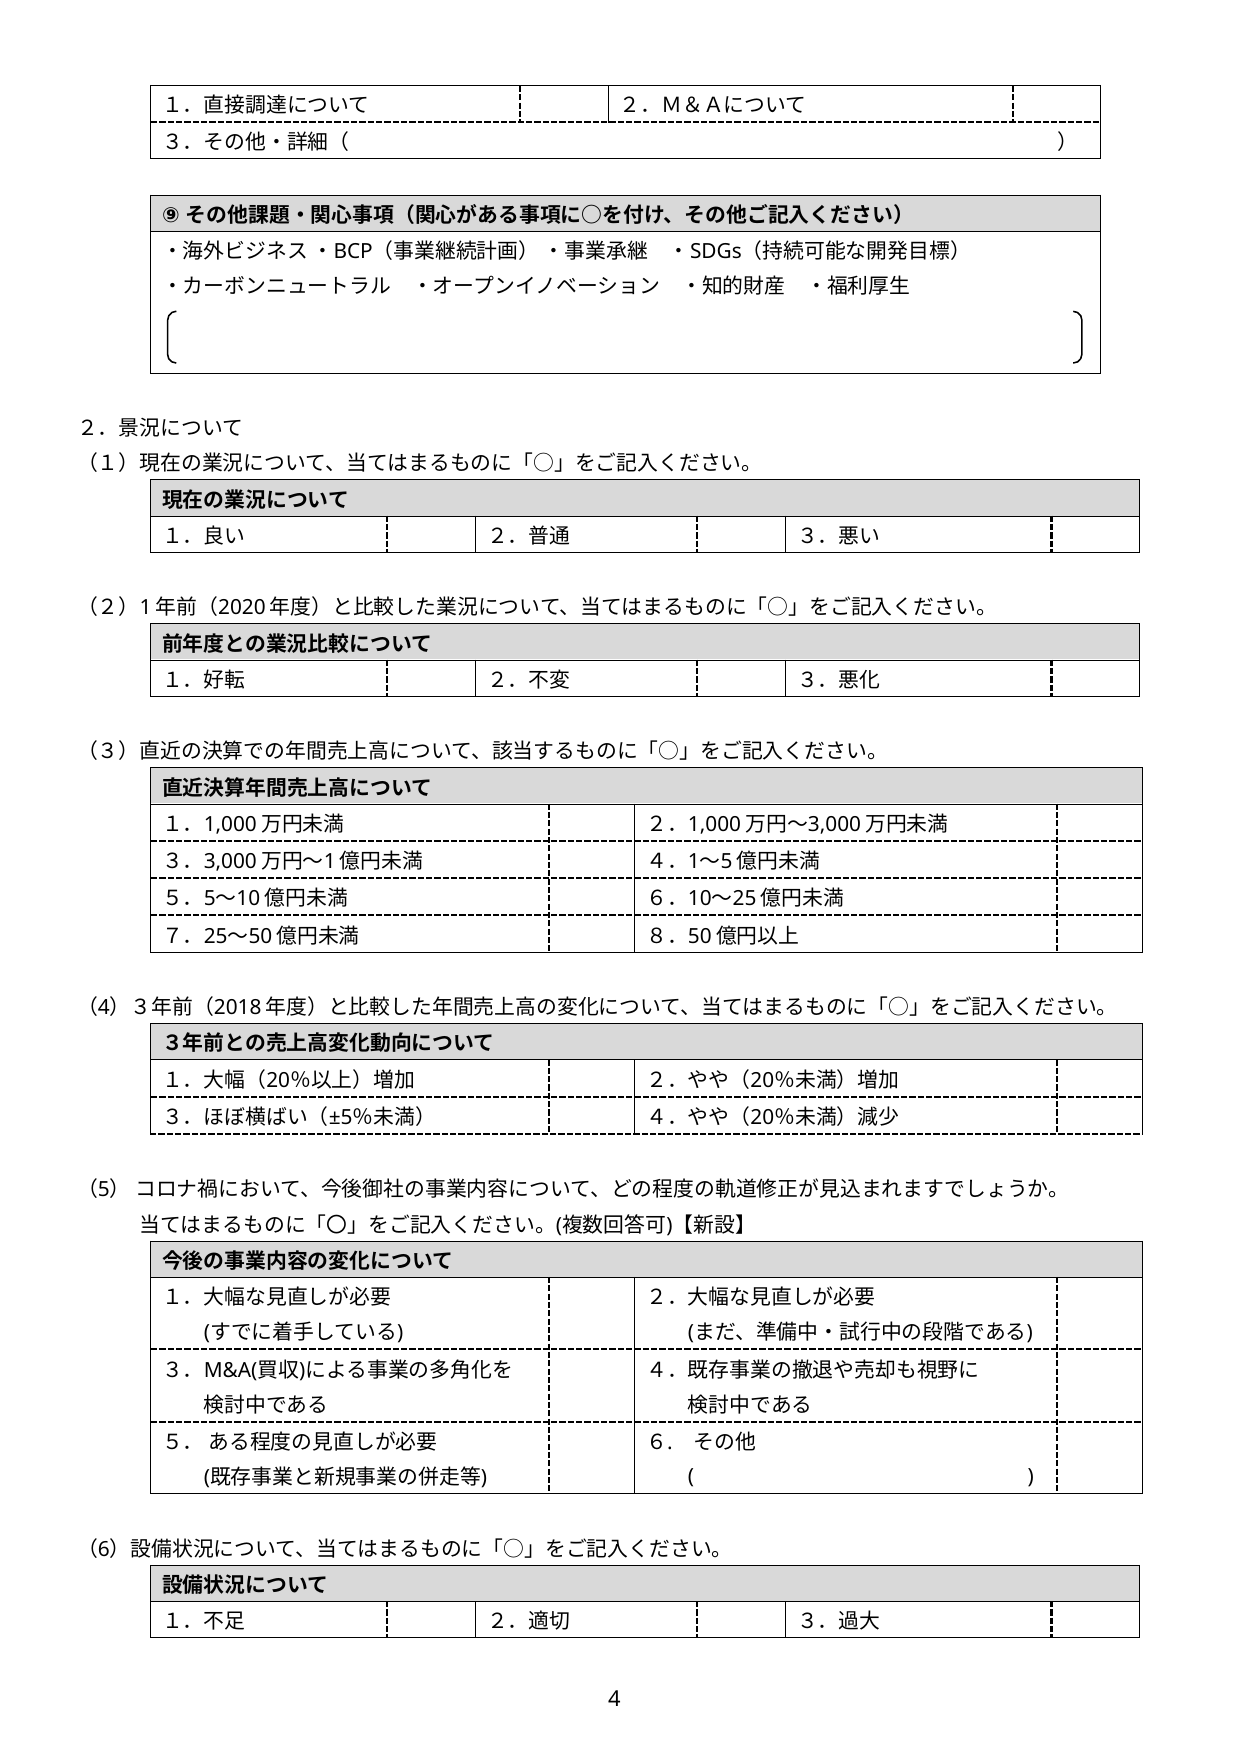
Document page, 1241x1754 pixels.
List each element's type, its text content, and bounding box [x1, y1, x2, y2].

table_cell ６. その他 ( ) [635, 1421, 1057, 1493]
table_cell ８．50億円以上 [635, 914, 1057, 952]
text （6）設備状況について、当てはまるものに「○」をご記入ください。 [77, 1529, 1152, 1565]
table_cell [1057, 840, 1142, 877]
table_header ３年前との売上高変化動向について [151, 1024, 1142, 1059]
table_cell １．好転 [151, 661, 387, 696]
table_cell １．直接調達について [151, 86, 520, 121]
table_cell ３．過大 [786, 1602, 1051, 1637]
text （３）直近の決算での年間売上高について、該当するものに「○」をご記入ください。 [77, 732, 1152, 767]
table_cell １．大幅（20％以上）増加 [151, 1060, 549, 1096]
table_cell [387, 1602, 475, 1637]
text （１）現在の業況について、当てはまるものに「○」をご記入ください。 [77, 444, 1152, 479]
table_cell [1057, 1348, 1142, 1421]
table_cell [1051, 1602, 1139, 1637]
table_header 現在の業況について [151, 480, 1139, 516]
table_cell ３．悪い [786, 517, 1051, 552]
table_cell [1051, 661, 1139, 696]
table_cell ７．25～50億円未満 [151, 914, 549, 952]
table_header 前年度との業況比較について [151, 624, 1139, 659]
table_cell ３．その他・詳細（ ） [151, 121, 1100, 158]
table_cell [549, 914, 634, 952]
text （２）1年前（2020年度）と比較した業況について、当てはまるものに「○」をご記入ください。 [77, 588, 1152, 623]
table_cell ５． ある程度の見直しが必要 (既存事業と新規事業の併走等) [151, 1421, 549, 1493]
table_cell ４．やや（20％未満）減少 [635, 1096, 1057, 1133]
table_cell [549, 840, 634, 877]
table_cell ３．M&A(買収)による事業の多角化を 検討中である [151, 1348, 549, 1421]
table_cell [1057, 1096, 1142, 1133]
table_cell [549, 877, 634, 914]
table_cell [697, 517, 785, 552]
table_cell ２．普通 [476, 517, 697, 552]
text 当てはまるものに「〇」をご記入ください。(複数回答可)【新設】 [77, 1205, 1166, 1241]
table_cell [549, 1421, 634, 1493]
table_header 今後の事業内容の変化について [151, 1242, 1142, 1277]
table_cell ６．10～25億円未満 [635, 877, 1057, 914]
table_cell [1013, 86, 1100, 121]
table_cell [549, 1348, 634, 1421]
table_cell [1057, 1421, 1142, 1493]
table_cell ３．ほぼ横ばい（±5％未満） [151, 1096, 549, 1133]
table_cell ２．不変 [476, 661, 697, 696]
table_cell [1051, 517, 1139, 552]
table_cell [387, 517, 475, 552]
table_header 直近決算年間売上高について [151, 768, 1142, 803]
table_cell １．不足 [151, 1602, 387, 1637]
table_cell [1057, 914, 1142, 952]
table_cell ３．悪化 [786, 661, 1051, 696]
table_cell [1057, 1278, 1142, 1348]
text （4）３年前（2018年度）と比較した年間売上高の変化について、当てはまるものに「○」をご記入ください。 [77, 988, 1166, 1023]
table_cell ４．1～5億円未満 [635, 840, 1057, 877]
table_cell [549, 1278, 634, 1348]
table_cell １．大幅な見直しが必要 (すでに着手している) [151, 1278, 549, 1348]
table_cell [1057, 877, 1142, 914]
table_cell ２．大幅な見直しが必要 (まだ、準備中・試行中の段階である) [635, 1278, 1057, 1348]
table_cell ４．既存事業の撤退や売却も視野に 検討中である [635, 1348, 1057, 1421]
table_cell ５．5～10億円未満 [151, 877, 549, 914]
table_cell [697, 661, 785, 696]
table_cell [549, 1096, 634, 1133]
table_header その他課題・関心事項（関心がある事項に○を付け、その他ご記入ください） [151, 196, 1100, 231]
table_cell [697, 1602, 785, 1637]
table_cell ２．適切 [476, 1602, 697, 1637]
table_cell ２．1,000万円～3,000万円未満 [635, 805, 1057, 840]
text （5） コロナ禍において、今後御社の事業内容について、どの程度の軌道修正が見込まれますでしょうか。 [77, 1170, 1166, 1205]
table_cell [520, 86, 608, 121]
table_cell ・海外ビジネス ・BCP（事業継続計画） ・事業承継 ・SDGs（持続可能な開発目標） ・カーボンニュートラル ・オープンイノベーション ・知的財産 ・福利厚生 [151, 232, 1100, 373]
table_cell ２．Ｍ＆Ａについて [609, 86, 1013, 121]
table_cell ２．やや（20％未満）増加 [635, 1060, 1057, 1096]
table_cell ３．3,000万円～1億円未満 [151, 840, 549, 877]
text ２．景況について [77, 409, 1152, 444]
table_cell １．良い [151, 517, 387, 552]
table_cell １．1,000万円未満 [151, 805, 549, 840]
table_cell [549, 1060, 634, 1096]
table_cell [1057, 805, 1142, 840]
table_cell [1057, 1060, 1142, 1096]
table_header 設備状況について [151, 1566, 1139, 1601]
table_cell [387, 661, 475, 696]
table_cell [549, 805, 634, 840]
